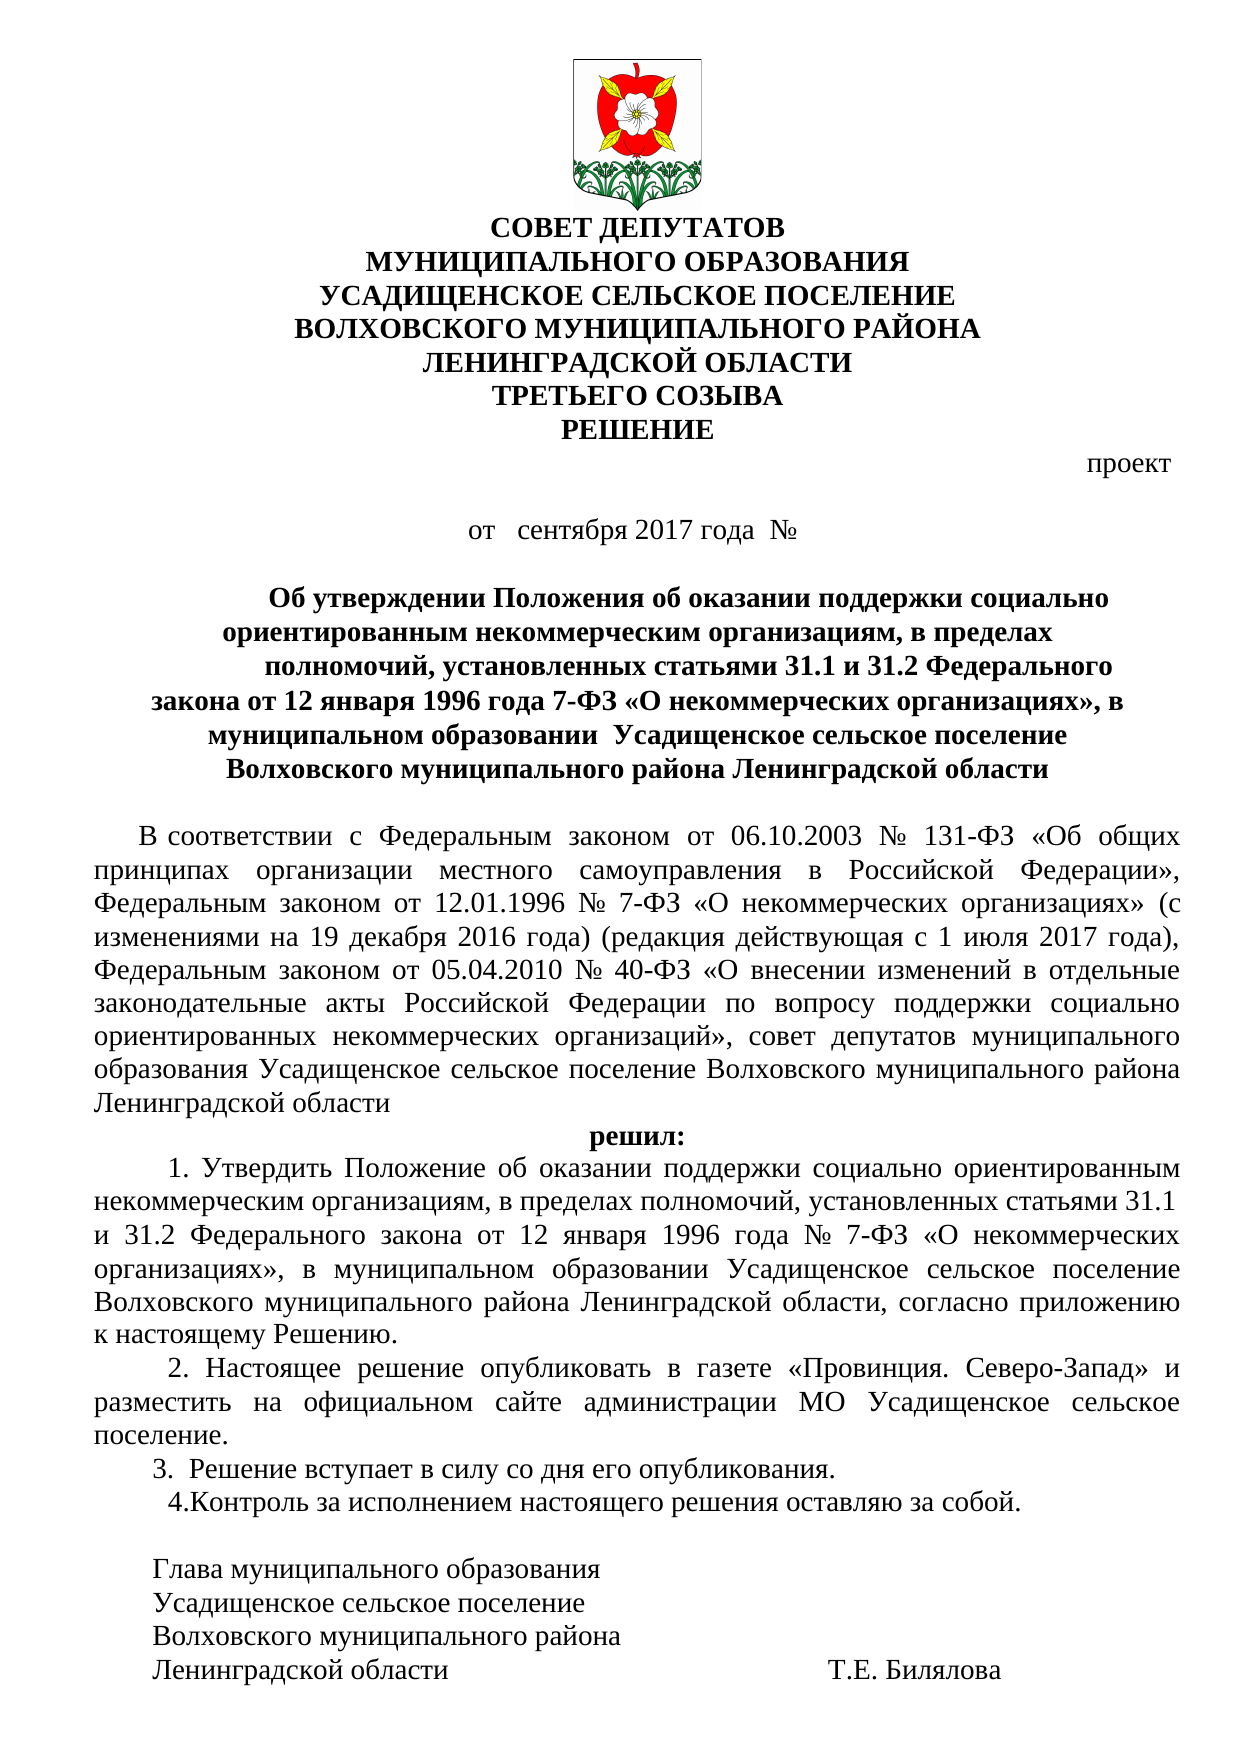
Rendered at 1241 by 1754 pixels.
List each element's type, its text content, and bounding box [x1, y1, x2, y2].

text МУНИЦИПАЛЬНОГО ОБРАЗОВАНИЯ [94, 244, 1181, 278]
text Волховского муниципального района [94, 1618, 1004, 1652]
text решил: [94, 1118, 1181, 1152]
text 3. Решение вступает в силу со дня его опубликования. [94, 1451, 1181, 1484]
text Глава муниципального образования [94, 1551, 1004, 1585]
text проект [94, 445, 1171, 479]
text ЛЕНИНГРАДСКОЙ ОБЛАСТИ [94, 345, 1181, 378]
text ВОЛХОВСКОГО МУНИЦИПАЛЬНОГО РАЙОНА [94, 311, 1181, 345]
text СОВЕТ ДЕПУТАТОВ [94, 211, 1181, 244]
text РЕШЕНИЕ [94, 412, 1181, 445]
text ТРЕТЬЕГО СОЗЫВА [94, 378, 1181, 412]
text Ленинградской области Т.Е. Билялова [94, 1652, 1004, 1686]
text УСАДИЩЕНСКОЕ СЕЛЬСКОЕ ПОСЕЛЕНИЕ [94, 278, 1181, 311]
text 1. Утвердить Положение об оказании поддержки социально ориентированным некоммерческим организациям, в пределах полномочий, установленных статьями 31.1 [94, 1152, 1181, 1217]
text 4.Контроль за исполнением настоящего решения оставляю за собой. [94, 1484, 1181, 1518]
text полномочий, установленных статьями 31.1 и 31.2 Федерального закона от 12 января 1996 года 7-ФЗ «О некоммерческих организациях», в муниципальном образовании Усадищенское сельское поселение Волховского муниципального района Ленинградской области [133, 648, 1142, 784]
text от сентября 2017 года № [94, 512, 1171, 546]
text Усадищенское сельское поселение [94, 1585, 1004, 1618]
text 2. Настоящее решение опубликовать в газете «Провинция. Северо-Запад» и разместить на официальном сайте администрации МО Усадищенское сельское поселение. [94, 1350, 1181, 1451]
list 31.2 Федерального закона от 12 января 1996 года № 7-ФЗ «О некоммерческих организациях», в муниципальном образовании Усадищенское сельское поселение Волховского муниципального района Ленинградской области, согласно приложению к настоящему Решению. [94, 1218, 1181, 1350]
text Об утверждении Положения об оказании поддержки социально ориентированным некоммерческим организациям, в пределах [133, 580, 1142, 648]
list соответствии с Федеральным законом от 06.10.2003 № 131-ФЗ «Об общих принципах организации местного самоуправления в Российской Федерации», Федеральным законом от 12.01.1996 № 7-ФЗ «О некоммерческих организациях» (с изменениями на 19 декабря 2016 года) (редакция действующая с 1 июля 2017 года), Федеральным законом от 05.04.2010 № 40-ФЗ «О внесении изменений в отдельные законодательные акты Российской Федерации по вопросу поддержки социально ориентированных некоммерческих организаций», совет депутатов муниципального образования Усадищенское сельское поселение Волховского муниципального района Ленинградской области [94, 819, 1181, 1118]
picture [573, 59, 702, 211]
